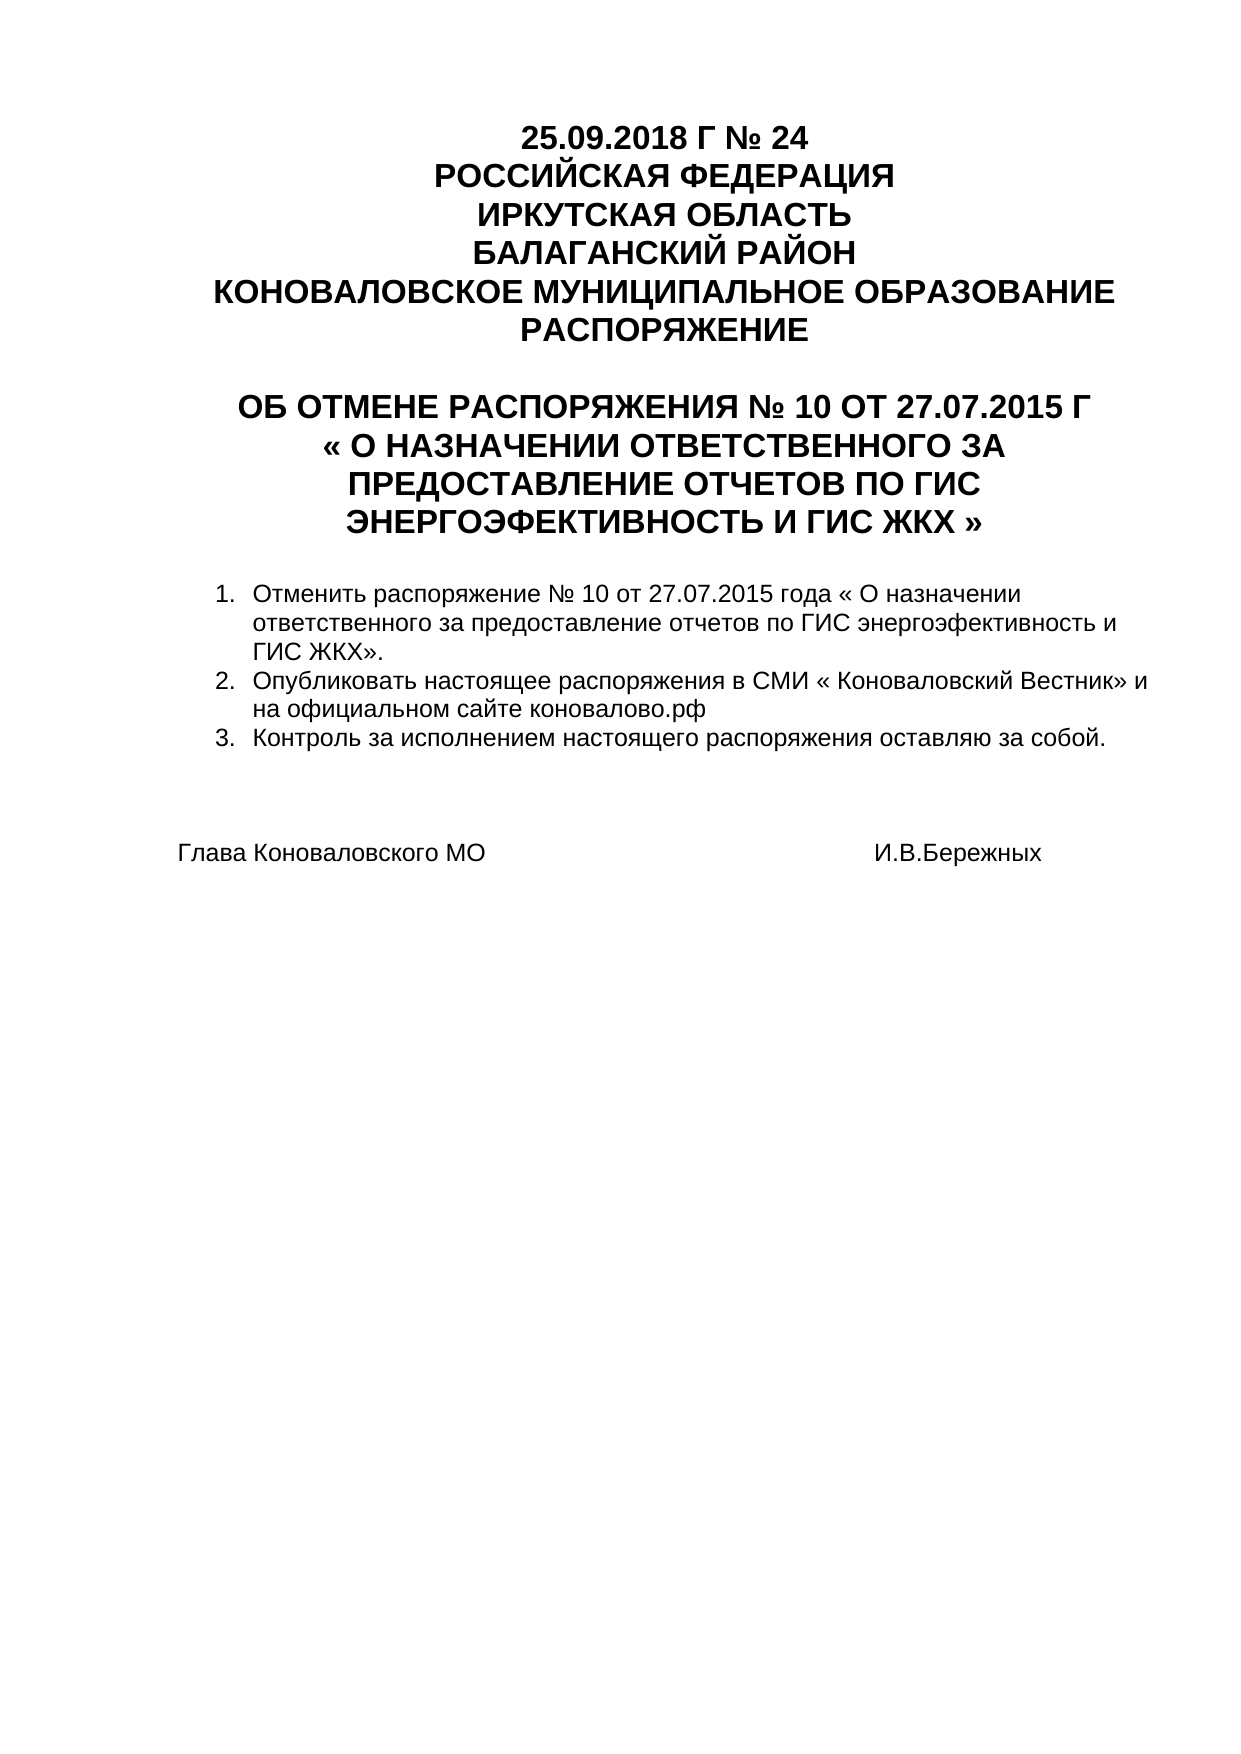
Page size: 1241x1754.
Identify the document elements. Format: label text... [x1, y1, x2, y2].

text РАСПОРЯЖЕНИЕ [177, 310, 1152, 349]
list Опубликовать настоящее распоряжения в СМИ « Коноваловский Вестник» и на официальном сайте коновалово.рф [215, 666, 1152, 723]
text БАЛАГАНСКИЙ РАЙОН [177, 233, 1152, 272]
text 25.09.2018 Г № 24 [177, 118, 1152, 157]
text ОБ ОТМЕНЕ РАСПОРЯЖЕНИЯ № 10 ОТ 27.07.2015 Г [177, 387, 1152, 426]
text РОССИЙСКАЯ ФЕДЕРАЦИЯ [177, 157, 1152, 195]
text КОНОВАЛОВСКОЕ МУНИЦИПАЛЬНОЕ ОБРАЗОВАНИЕ [177, 272, 1152, 310]
text « О НАЗНАЧЕНИИ ОТВЕТСТВЕННОГО ЗА ПРЕДОСТАВЛЕНИЕ ОТЧЕТОВ ПО ГИС ЭНЕРГОЭФЕКТИВНОСТЬ И ГИС ЖКХ » [177, 426, 1152, 541]
text Глава Коноваловского МО И.В.Бережных [177, 838, 1152, 867]
list Отменить распоряжение № 10 от 27.07.2015 года « О назначении ответственного за предоставление отчетов по ГИС энергоэфективность и ГИС ЖКХ». [215, 579, 1152, 666]
text ИРКУТСКАЯ ОБЛАСТЬ [177, 195, 1152, 233]
list Контроль за исполнением настоящего распоряжения оставляю за собой. [215, 723, 1152, 752]
